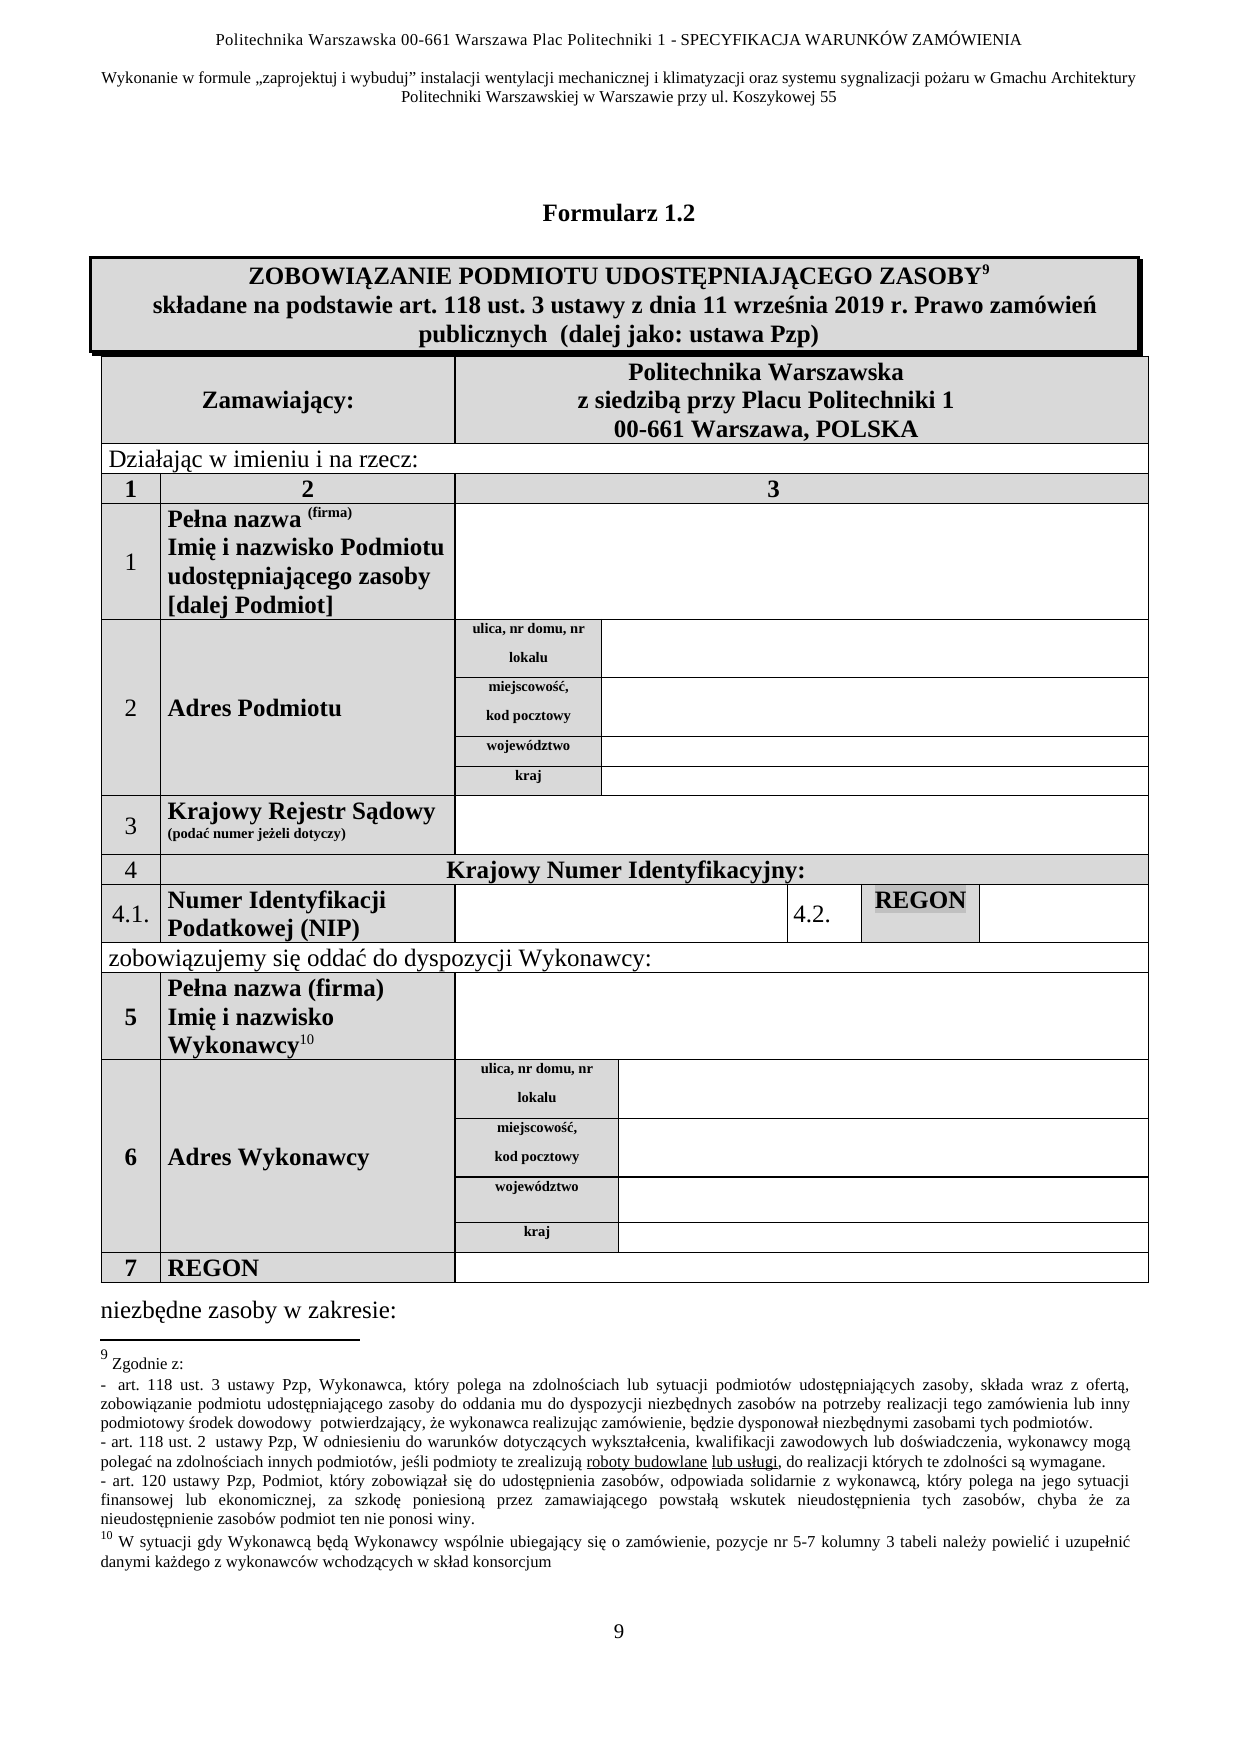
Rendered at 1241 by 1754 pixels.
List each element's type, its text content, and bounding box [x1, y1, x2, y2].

table_cell kraj [456, 1223, 618, 1252]
table_cell [456, 504, 1148, 619]
table_cell 6 [102, 1060, 160, 1252]
table_cell [456, 973, 1148, 1059]
table_header Zamawiający: [102, 357, 454, 443]
table_cell [602, 678, 1148, 736]
table_cell 4 [102, 855, 160, 884]
table_cell [456, 796, 1148, 854]
table_cell ulica, nr domu, nr lokalu [456, 620, 601, 677]
table_cell miejscowość, kod pocztowy [456, 1119, 618, 1176]
table_cell 2 [161, 474, 454, 503]
table_cell kraj [456, 767, 601, 795]
table_cell [602, 767, 1148, 795]
table_cell 5 [102, 973, 160, 1059]
table_cell Adres Wykonawcy [161, 1060, 454, 1252]
table_cell REGON [862, 885, 979, 942]
table_cell [602, 620, 1148, 677]
table_cell Działając w imieniu i na rzecz: [102, 444, 1148, 473]
table_cell 4.1. [102, 885, 160, 942]
table_cell Pełna nazwa (firma) Imię i nazwisko Podmiotu udostępniającego zasoby [dalej Podmiot] [161, 504, 454, 619]
table_cell Krajowy Numer Identyfikacyjny: [161, 855, 1148, 884]
table_cell [619, 1178, 1148, 1222]
table_cell [619, 1119, 1148, 1176]
table_cell 1 [102, 504, 160, 619]
table_cell ulica, nr domu, nr lokalu [456, 1060, 618, 1118]
table_cell miejscowość, kod pocztowy [456, 678, 601, 736]
table_cell Numer Identyfikacji Podatkowej (NIP) [161, 885, 454, 942]
table_cell województwo [456, 1178, 618, 1222]
table_cell 2 [102, 620, 160, 795]
table_cell 4.2. [788, 885, 861, 942]
table_cell zobowiązujemy się oddać do dyspozycji Wykonawcy: [102, 943, 1148, 972]
table_cell województwo [456, 737, 601, 766]
table_header Politechnika Warszawska z siedzibą przy Placu Politechniki 1 00-661 Warszawa, POLSKA [456, 357, 1148, 443]
table_cell Adres Podmiotu [161, 620, 454, 795]
text niezbędne zasoby w zakresie: [100, 1295, 1137, 1324]
table_cell 7 [102, 1253, 160, 1282]
table_cell REGON [161, 1253, 454, 1282]
table_cell Krajowy Rejestr Sądowy (podać numer jeżeli dotyczy) [161, 796, 454, 854]
table_cell 1 [102, 474, 160, 503]
table_cell 3 [102, 796, 160, 854]
table_cell [456, 1253, 1148, 1282]
text Formularz 1.2 [100, 198, 1137, 227]
text składane na podstawie art. 118 ust. 3 ustawy z dnia 11 września 2019 r. Prawo zamówień publicznych (dalej jako: ustawa Pzp) [92, 285, 1137, 350]
table_cell [456, 885, 787, 942]
table_cell [619, 1223, 1148, 1252]
table_cell [980, 885, 1148, 942]
table_cell [602, 737, 1148, 766]
table_cell Pełna nazwa (firma) Imię i nazwisko Wykonawcy [161, 973, 454, 1059]
table_cell [619, 1060, 1148, 1118]
table_cell 3 [456, 474, 1148, 503]
text ZOBOWIĄZANIE PODMIOTU UDOSTĘPNIAJĄCEGO ZASOBY [92, 259, 1137, 285]
